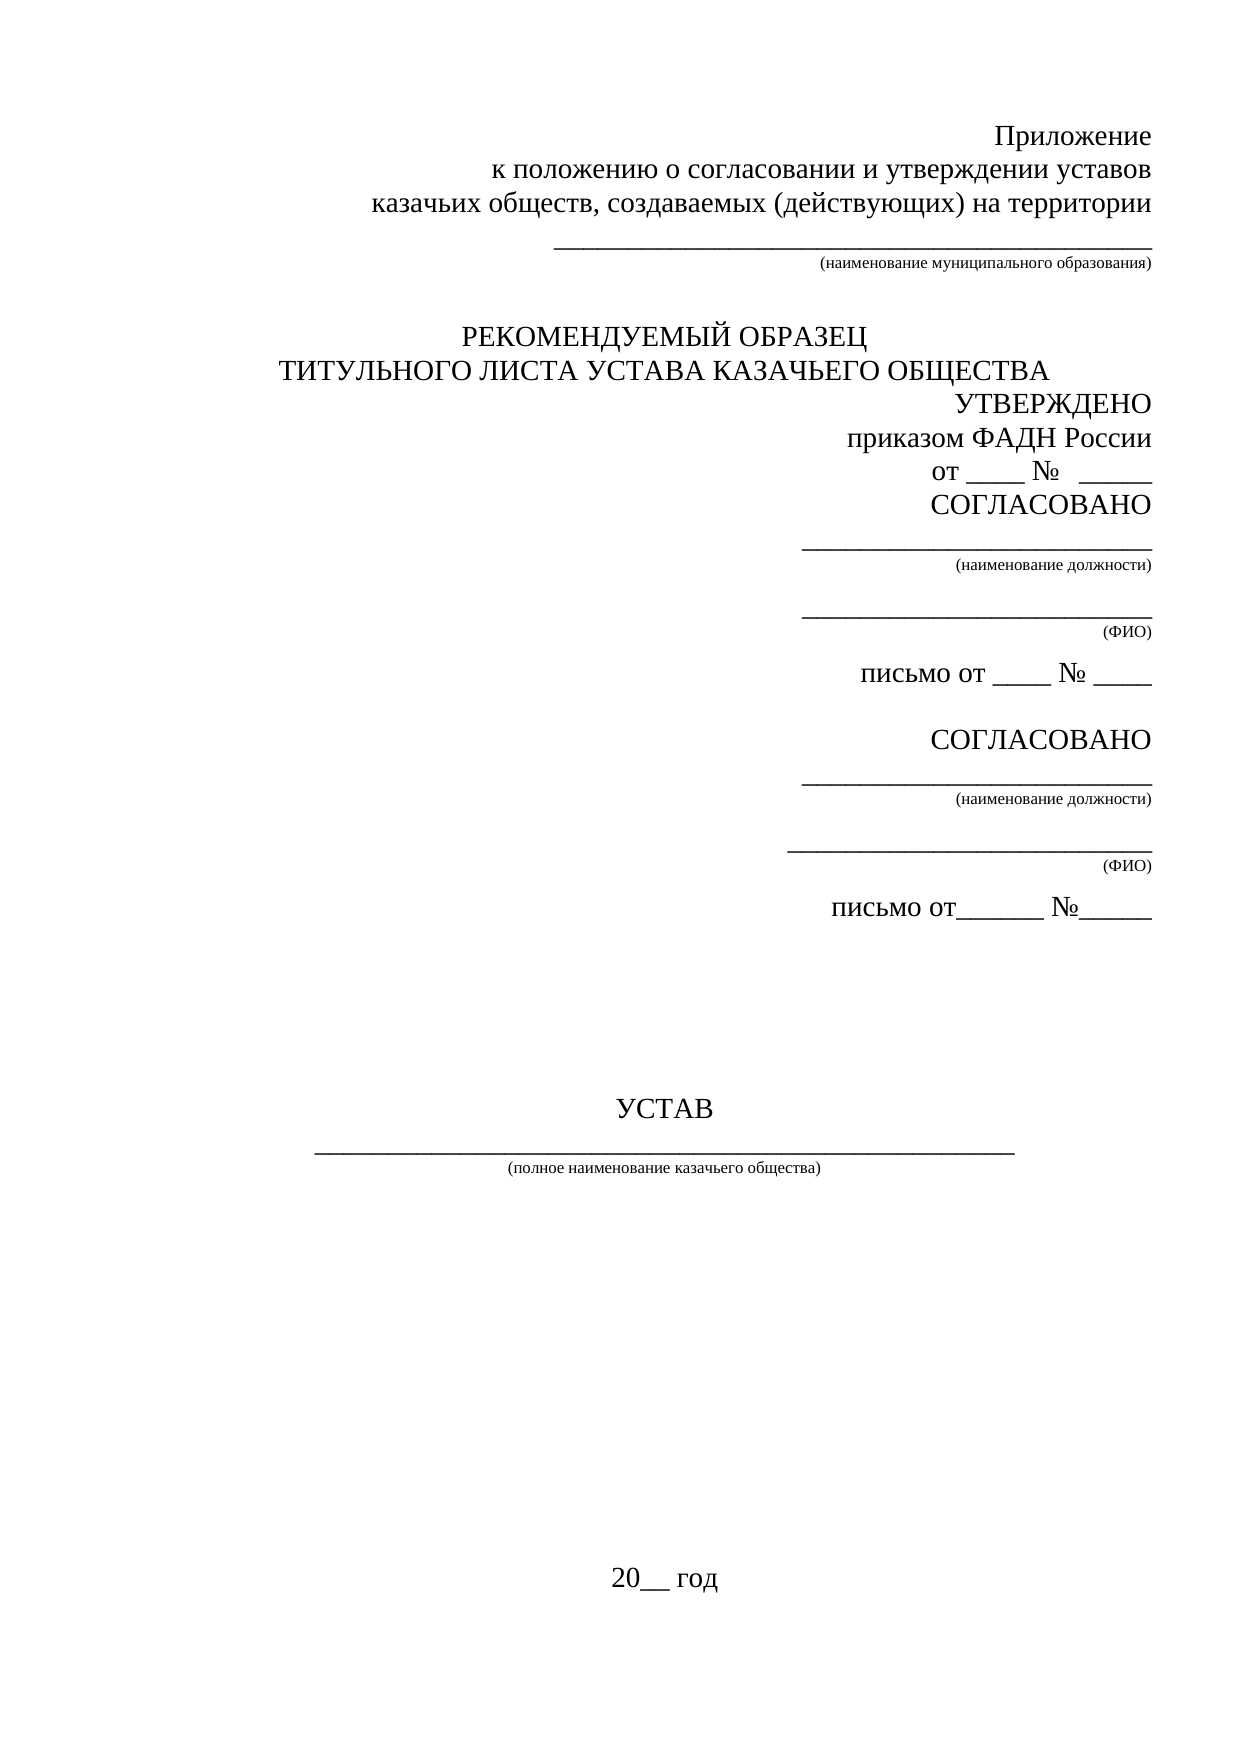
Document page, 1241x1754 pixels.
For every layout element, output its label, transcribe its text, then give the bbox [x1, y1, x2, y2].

text РЕКОМЕНДУЕМЫЙ ОБРАЗЕЦ [177, 319, 1152, 353]
text 20__ год [177, 1560, 1152, 1594]
text ________________________ [177, 521, 1152, 554]
text (наименование должности) [177, 554, 1152, 588]
text казачьих обществ, создаваемых (действующих) на территории _________________________________________ [177, 185, 1152, 252]
text ________________________________________________ [177, 1124, 1152, 1158]
text ________________________ [177, 755, 1152, 789]
text от ____ № _____ [177, 453, 1152, 487]
text СОГЛАСОВАНО [177, 722, 1152, 755]
text Приложение [177, 118, 1152, 152]
text (полное наименование казачьего общества) [177, 1158, 1152, 1191]
text ТИТУЛЬНОГО ЛИСТА УСТАВА КАЗАЧЬЕГО ОБЩЕСТВА [177, 353, 1152, 386]
text (наименование муниципального образования) [177, 252, 1152, 286]
text ________________________ [177, 588, 1152, 621]
text СОГЛАСОВАНО [177, 487, 1152, 521]
text (ФИО) [177, 856, 1152, 889]
text письмо от______ №_____ [177, 889, 1152, 923]
text УСТАВ [177, 1091, 1152, 1124]
text письмо от ____ № ____ [177, 655, 1152, 688]
text (ФИО) [177, 621, 1152, 655]
text УТВЕРЖДЕНО [177, 386, 1152, 420]
text _________________________ [177, 822, 1152, 856]
text (наименование должности) [177, 789, 1152, 822]
text приказом ФАДН России [177, 420, 1152, 453]
text к положению о согласовании и утверждении уставов [177, 152, 1152, 185]
